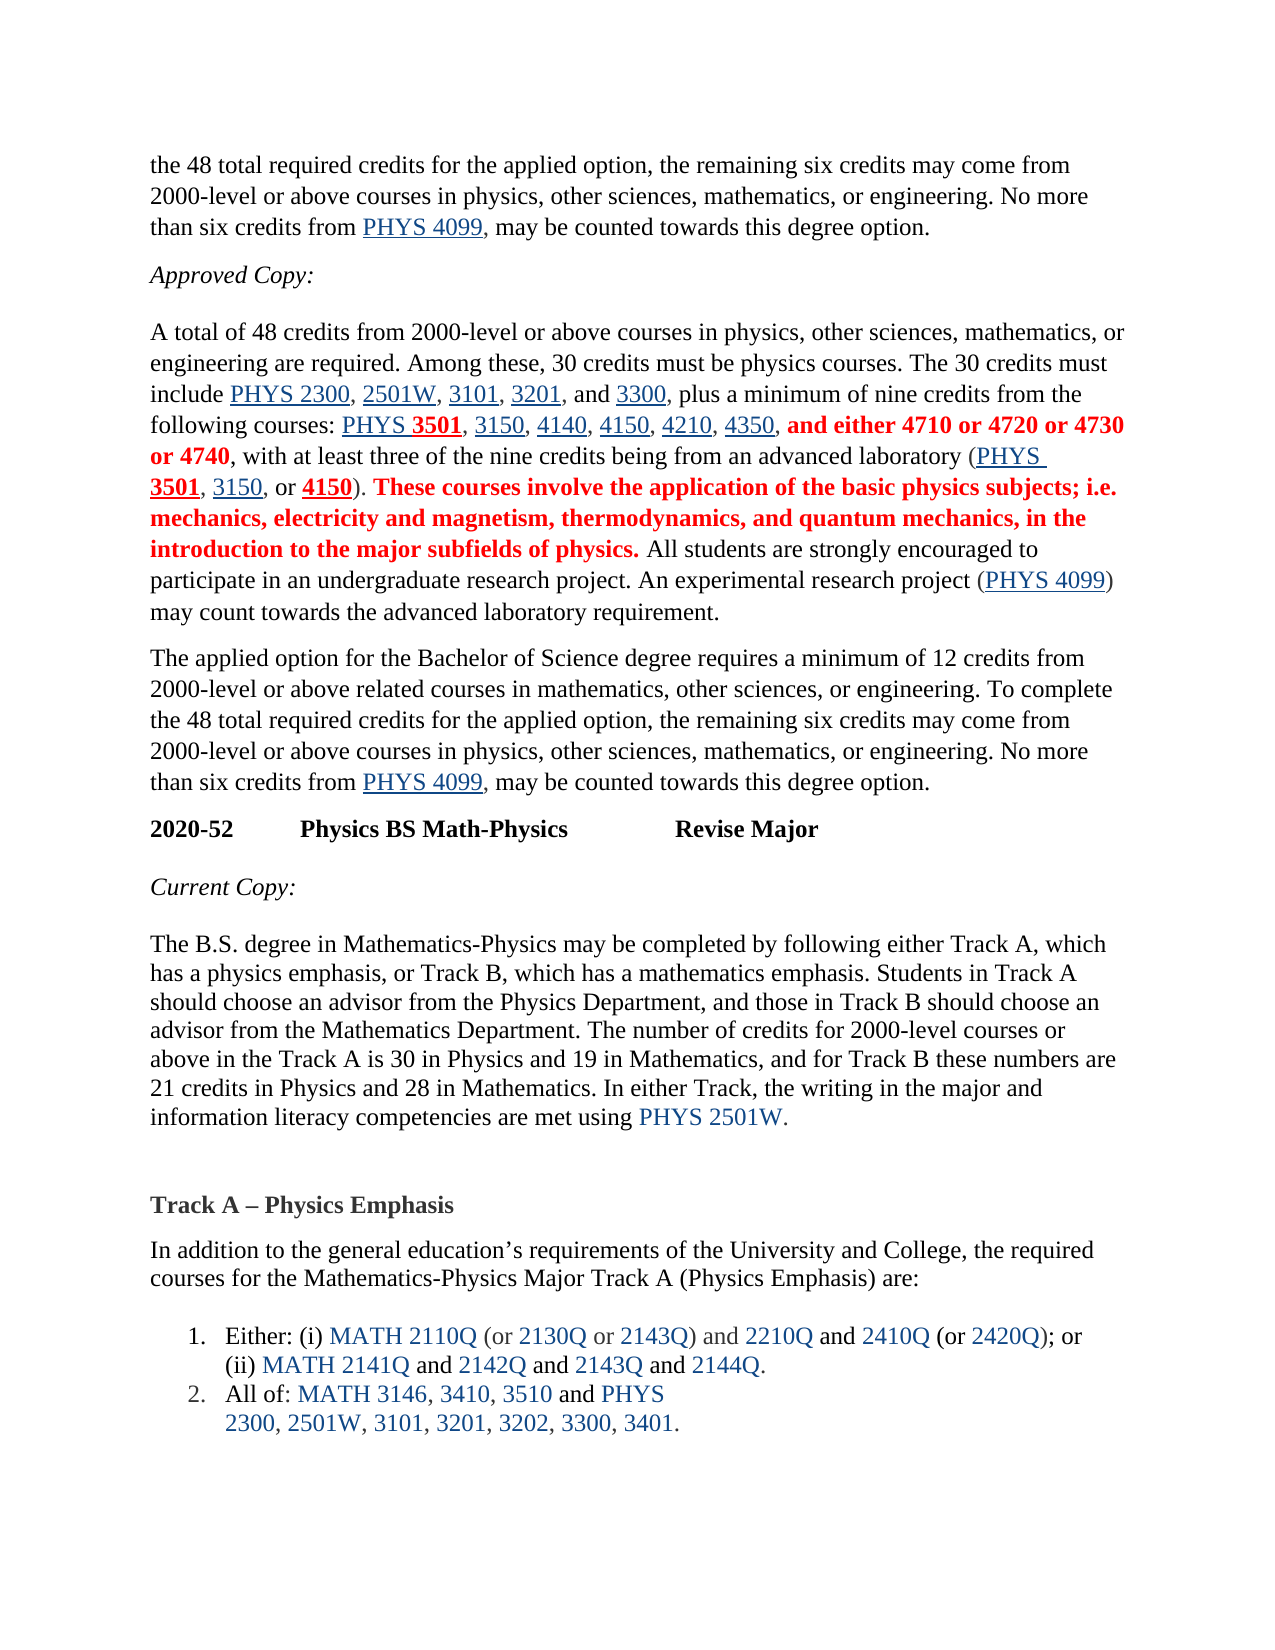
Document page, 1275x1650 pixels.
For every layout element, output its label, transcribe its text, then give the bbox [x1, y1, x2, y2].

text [150, 150, 1125, 210]
text In addition to the general education’s requirements of the University and College, the required courses for the Mathematics-Physics Major Track A (Physics Emphasis) are: [150, 1374, 1125, 1432]
text A total of 48 credits from 2000-level or above courses in physics, other sciences, mathematics, or engineering are required. Among these, 30 credits must be physics courses. The 30 credits must include PHYS 2300, 2501W, 3101, 3201, and 3300, plus a minimum of nine credits from the following courses: PHYS 3501, 3150, 4140, 4150, 4210, 4350, and either 4710 or 4720 or 4730 or 4740, with at least three of the nine credits being from an advanced laboratory (PHYS 3501, 3150, or 4150). These courses involve the application of the basic physics subjects; i.e. mechanics, electricity and magnetism, thermodynamics, and quantum mechanics, in the introduction to the major subfields of physics. All students are strongly encouraged to participate in an undergraduate research project. An experimental research project (PHYS 4099) may count towards the advanced laboratory requirement. [150, 457, 1125, 765]
text The applied option for the Bachelor of Science degree requires a minimum of 12 credits from 2000-level or above related courses in mathematics, other sciences, or engineering. To complete the 48 total required credits for the applied option, the remaining six credits may come from 2000-level or above courses in physics, other sciences, mathematics, or engineering. No more than six credits from PHYS 4099, may be counted towards this degree option. [150, 783, 1125, 936]
text Track A – Physics Emphasis [150, 1330, 1125, 1359]
text Approved Copy: [150, 399, 1125, 428]
text Current Copy: [150, 1011, 1125, 1040]
text The B.S. degree in Mathematics-Physics may be completed by following either Track A, which has a physics emphasis, or Track B, which has a mathematics emphasis. Students in Track A should choose an advisor from the Physics Department, and those in Track B should choose an advisor from the Mathematics Department. The number of credits for 2000-level courses or above in the Track A is 30 in Physics and 19 in Mathematics, and for Track B these numbers are 21 credits in Physics and 28 in Mathematics. In either Track, the writing in the major and information literacy competencies are met using PHYS 2501W. [150, 1069, 1125, 1270]
text The applied option for the Bachelor of Science degree requires a minimum of 12 credits from 2000-level or above related courses in mathematics, other sciences, or engineering. To complete the 48 total required credits for the applied option, the remaining six credits may come from 2000-level or above courses in physics, other sciences, mathematics, or engineering. No more than six credits from PHYS 4099, may be counted towards this degree option. [150, 228, 1125, 381]
text 2020-52 Physics BS Math-Physics Revise Major [150, 954, 1125, 983]
